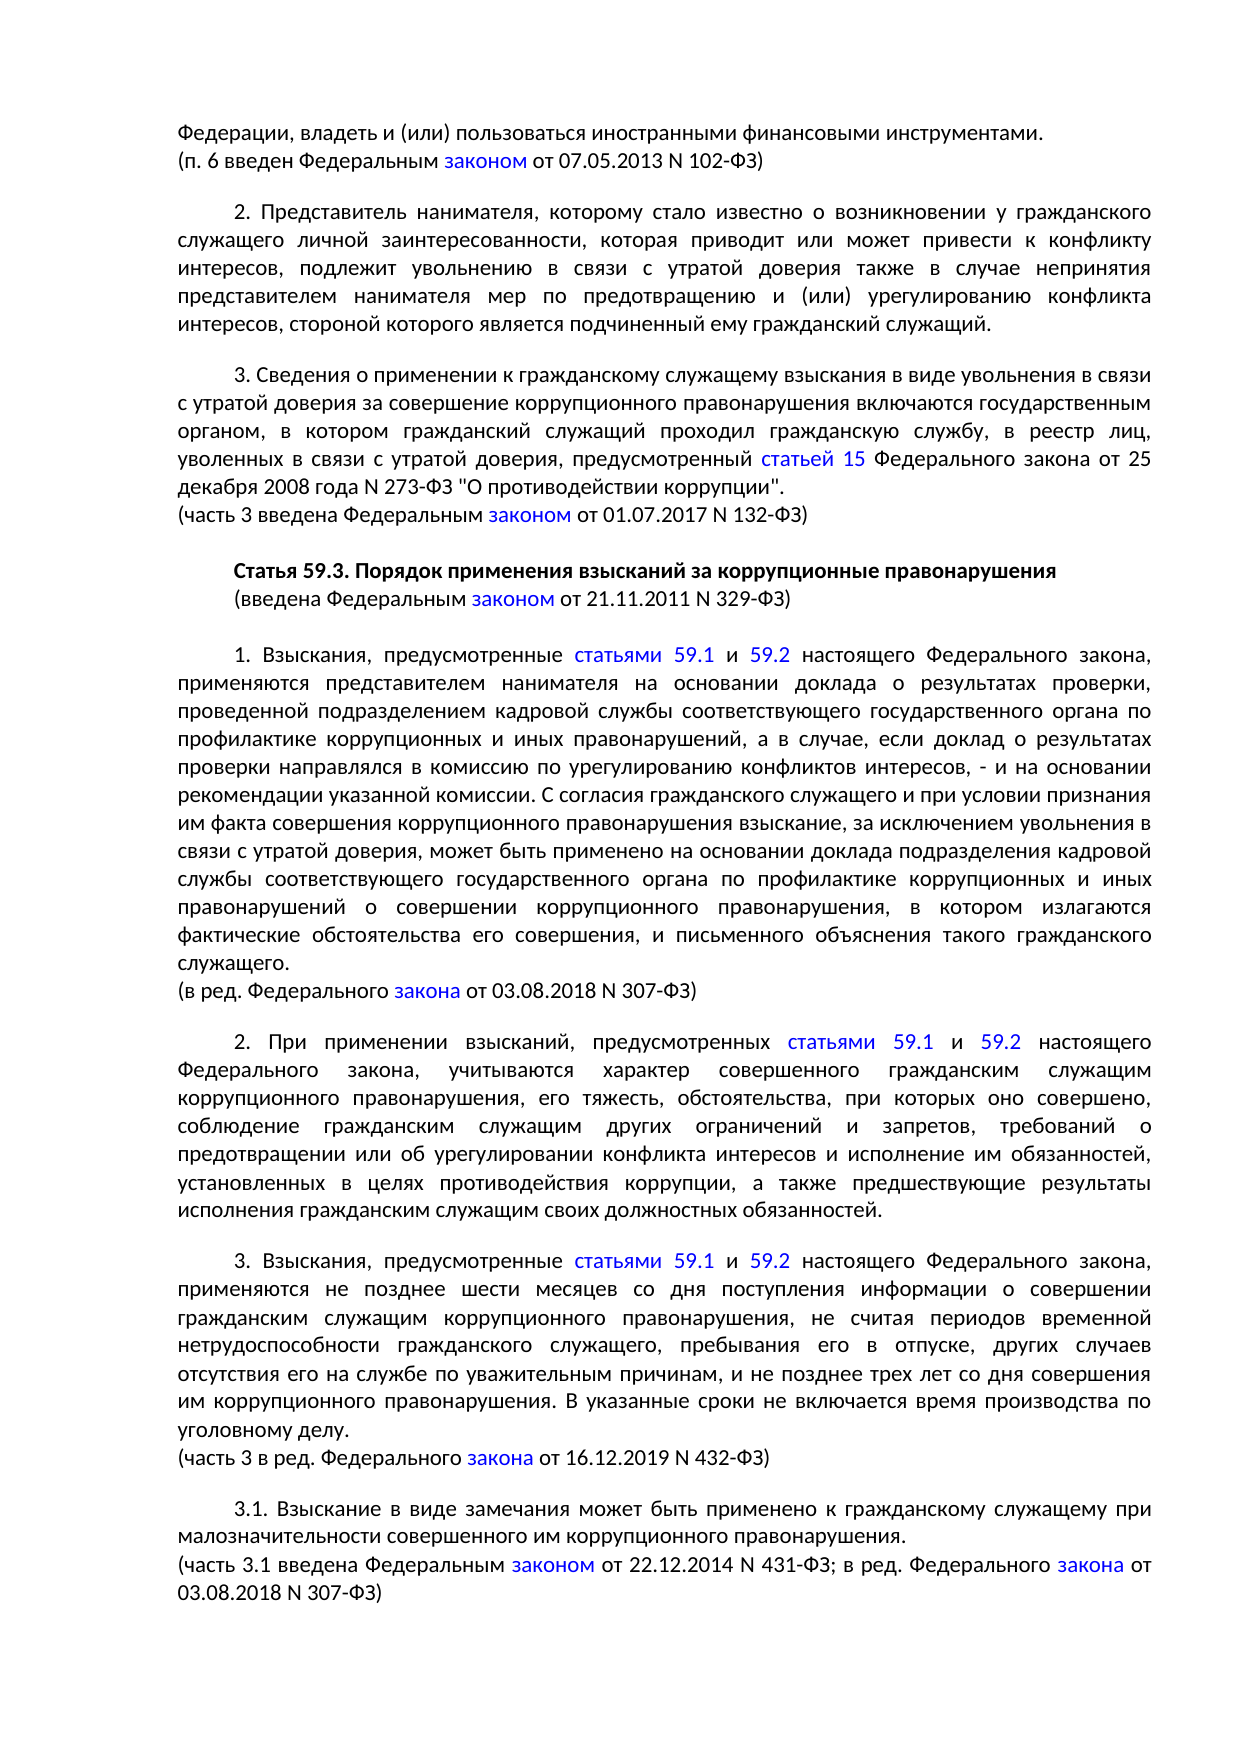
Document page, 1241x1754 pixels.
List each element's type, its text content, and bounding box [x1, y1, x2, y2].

text (в ред. Федерального закона от 03.08.2018 N 307-ФЗ) [177, 977, 1152, 1004]
text 3. Взыскания, предусмотренные статьями 59.1 и 59.2 настоящего Федерального закона, применяются не позднее шести месяцев со дня поступления информации о совершении гражданским служащим коррупционного правонарушения, не считая периодов временной нетрудоспособности гражданского служащего, пребывания его в отпуске, других случаев отсутствия его на службе по уважительным причинам, и не позднее трех лет со дня совершения им коррупционного правонарушения. В указанные сроки не включается время производства по уголовному делу. [177, 1247, 1152, 1443]
text (часть 3 в ред. Федерального закона от 16.12.2019 N 432-ФЗ) [177, 1443, 1152, 1471]
text 3.1. Взыскание в виде замечания может быть применено к гражданскому служащему при малозначительности совершенного им коррупционного правонарушения. [177, 1494, 1152, 1550]
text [177, 118, 1152, 146]
text 3. Сведения о применении к гражданскому служащему взыскания в виде увольнения в связи с утратой доверия за совершение коррупционного правонарушения включаются государственным органом, в котором гражданский служащий проходил гражданскую службу, в реестр лиц, уволенных в связи с утратой доверия, предусмотренный статьей 15 Федерального закона от 25 декабря 2008 года N 273-ФЗ "О противодействии коррупции". [177, 360, 1152, 500]
text 2. При применении взысканий, предусмотренных статьями 59.1 и 59.2 настоящего Федерального закона, учитываются характер совершенного гражданским служащим коррупционного правонарушения, его тяжесть, обстоятельства, при которых оно совершено, соблюдение гражданским служащим других ограничений и запретов, требований о предотвращении или об урегулировании конфликта интересов и исполнение им обязанностей, установленных в целях противодействия коррупции, а также предшествующие результаты исполнения гражданским служащим своих должностных обязанностей. [177, 1027, 1152, 1224]
text 2. Представитель нанимателя, которому стало известно о возникновении у гражданского служащего личной заинтересованности, которая приводит или может привести к конфликту интересов, подлежит увольнению в связи с утратой доверия также в случае непринятия представителем нанимателя мер по предотвращению и (или) урегулированию конфликта интересов, стороной которого является подчиненный ему гражданский служащий. [177, 197, 1152, 337]
text (часть 3.1 введена Федеральным законом от 22.12.2014 N 431-ФЗ; в ред. Федерального закона от 03.08.2018 N 307-ФЗ) [177, 1550, 1152, 1606]
title Статья 59.3. Порядок применения взысканий за коррупционные правонарушения [177, 556, 1152, 584]
text (введена Федеральным законом от 21.11.2011 N 329-ФЗ) [177, 584, 1152, 612]
text (часть 3 введена Федеральным законом от 01.07.2017 N 132-ФЗ) [177, 500, 1152, 528]
text (п. 6 введен Федеральным законом от 07.05.2013 N 102-ФЗ) [177, 146, 1152, 174]
text 1. Взыскания, предусмотренные статьями 59.1 и 59.2 настоящего Федерального закона, применяются представителем нанимателя на основании доклада о результатах проверки, проведенной подразделением кадровой службы соответствующего государственного органа по профилактике коррупционных и иных правонарушений, а в случае, если доклад о результатах проверки направлялся в комиссию по урегулированию конфликтов интересов, - и на основании рекомендации указанной комиссии. С согласия гражданского служащего и при условии признания им факта совершения коррупционного правонарушения взыскание, за исключением увольнения в связи с утратой доверия, может быть применено на основании доклада подразделения кадровой службы соответствующего государственного органа по профилактике коррупционных и иных правонарушений о совершении коррупционного правонарушения, в котором излагаются фактические обстоятельства его совершения, и письменного объяснения такого гражданского служащего. [177, 640, 1152, 977]
